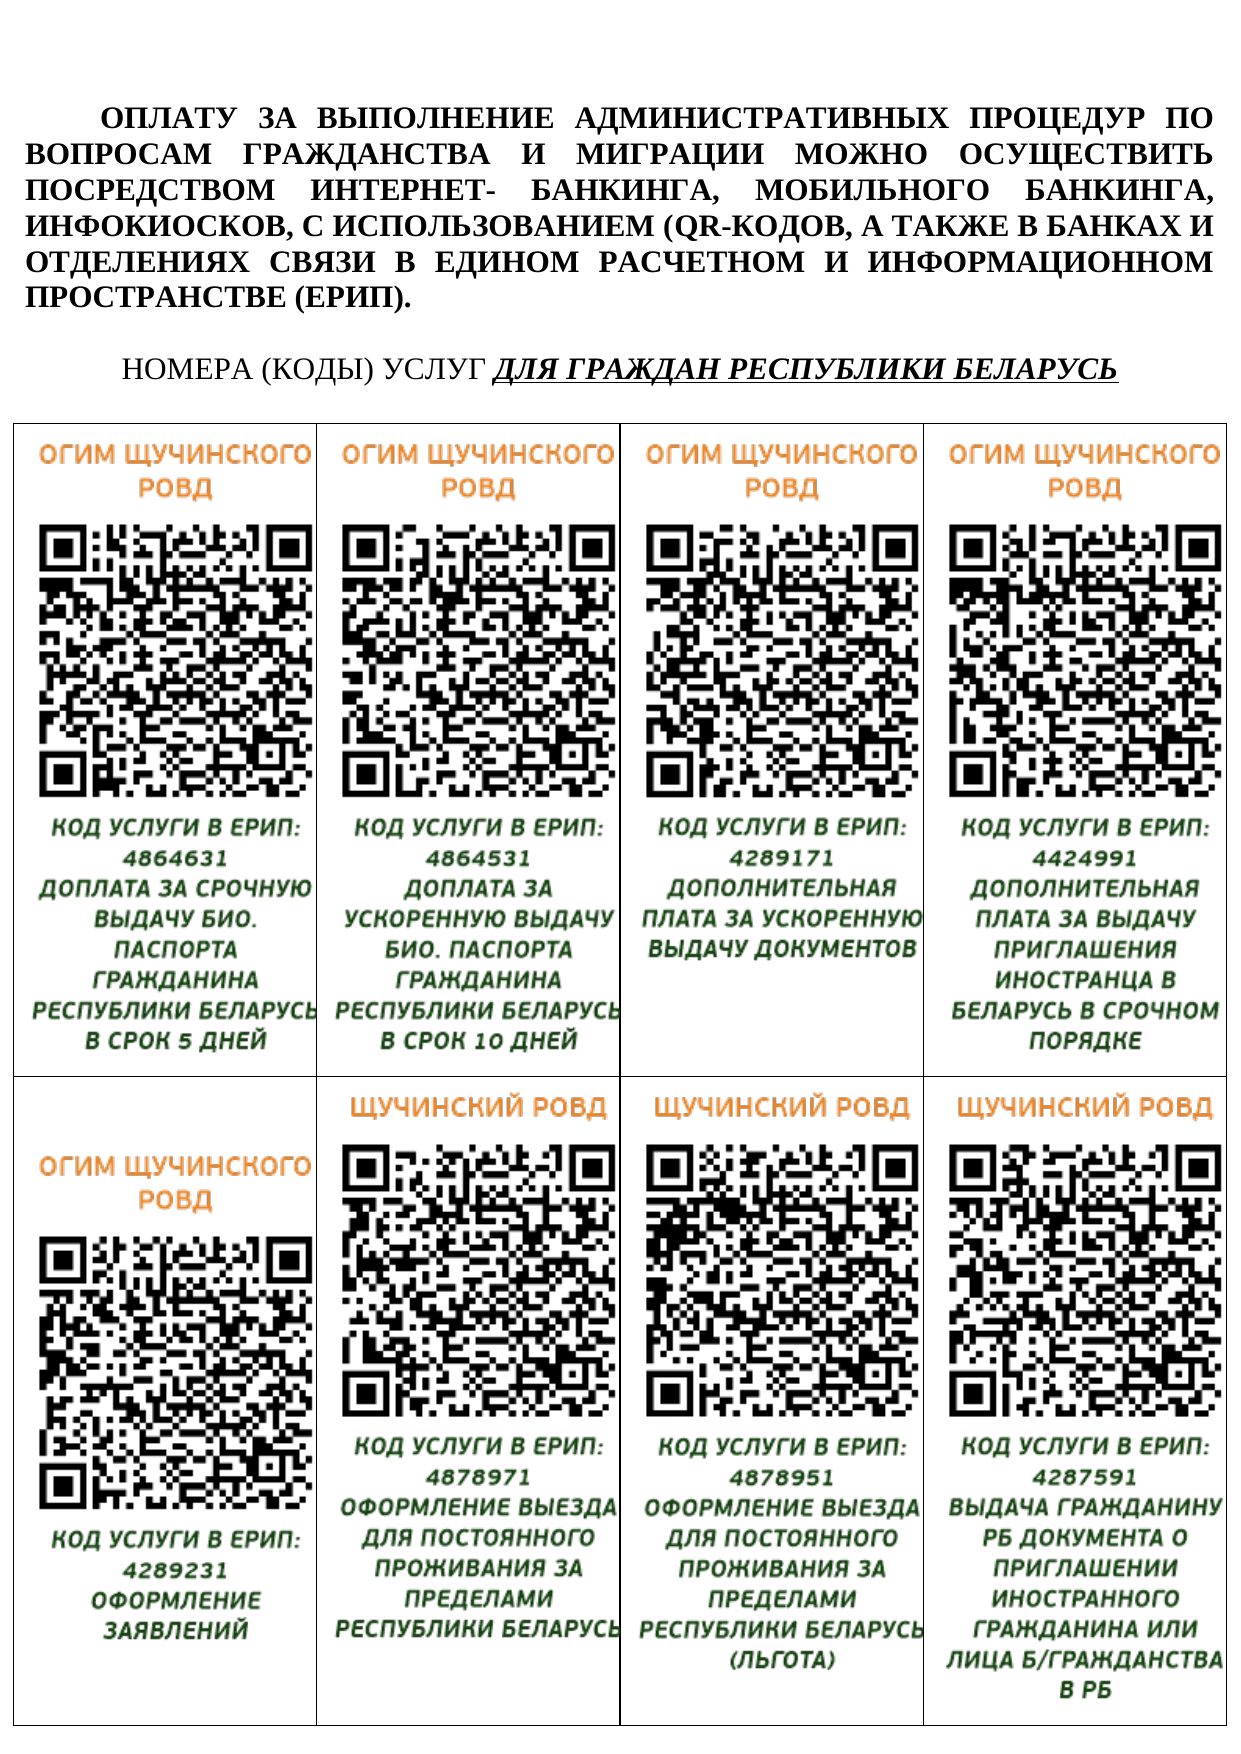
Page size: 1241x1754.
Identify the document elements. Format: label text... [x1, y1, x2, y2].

table_header [317, 424, 327, 1076]
picture [24, 1136, 317, 1666]
table_header [924, 424, 934, 1076]
table_cell [14, 1077, 316, 1725]
picture [631, 423, 923, 984]
table_cell [621, 1077, 923, 1725]
table_cell [924, 1077, 934, 1725]
picture [934, 423, 1227, 1725]
picture [24, 423, 317, 1076]
table_cell [317, 1077, 619, 1725]
picture [631, 1076, 923, 1695]
text ОПЛАТУ ЗА ВЫПОЛНЕНИЕ АДМИНИСТРАТИВНЫХ ПРОЦЕДУР ПО ВОПРОСАМ ГРАЖДАНСТВА И МИГРАЦИИ МОЖНО ОСУЩЕСТВИТЬ ПОСРЕДСТВОМ ИНТЕРНЕТ- БАНКИНГА, МОБИЛЬНОГО БАНКИНГА, ИНФОКИОСКОВ, С ИСПОЛЬЗОВАНИЕМ (QR-КОДОВ, А ТАКЖЕ В БАНКАХ И ОТДЕЛЕНИЯХ СВЯЗИ В ЕДИНОМ РАСЧЕТНОМ И ИНФОРМАЦИОННОМ ПРОСТРАНСТВЕ (ЕРИП). [25, 99, 1215, 315]
picture [327, 423, 621, 1664]
table_header [14, 424, 24, 1076]
table_header [621, 424, 923, 1076]
text НОМЕРА (КОДЫ) УСЛУГ ДЛЯ ГРАЖДАН РЕСПУБЛИКИ БЕЛАРУСЬ [25, 351, 1215, 387]
